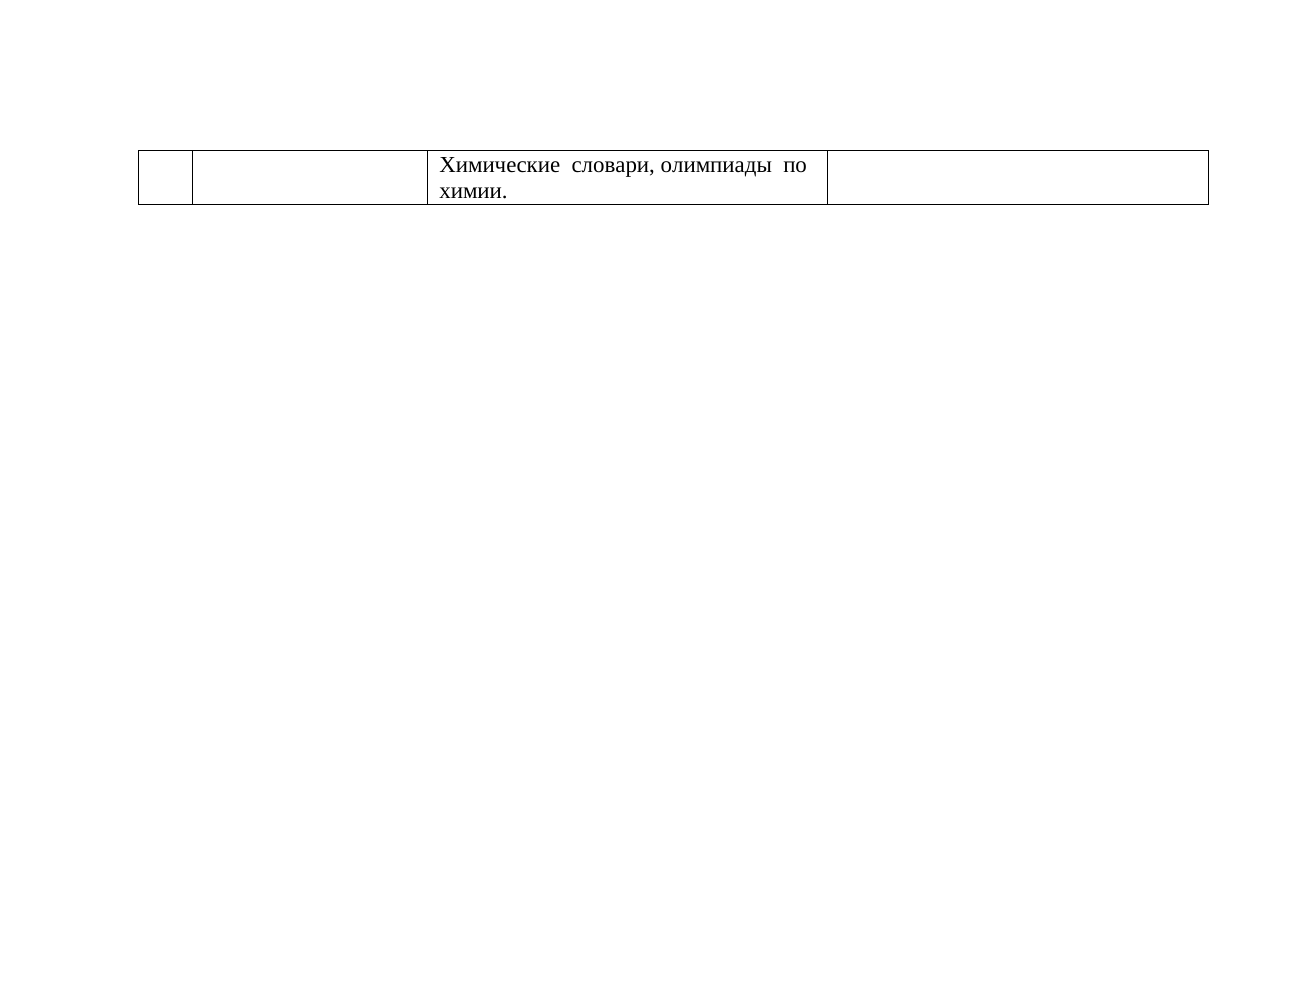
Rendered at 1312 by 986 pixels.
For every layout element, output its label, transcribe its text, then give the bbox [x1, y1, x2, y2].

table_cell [428, 151, 827, 204]
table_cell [193, 151, 427, 204]
table_cell 16. [139, 151, 192, 204]
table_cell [828, 151, 1208, 204]
